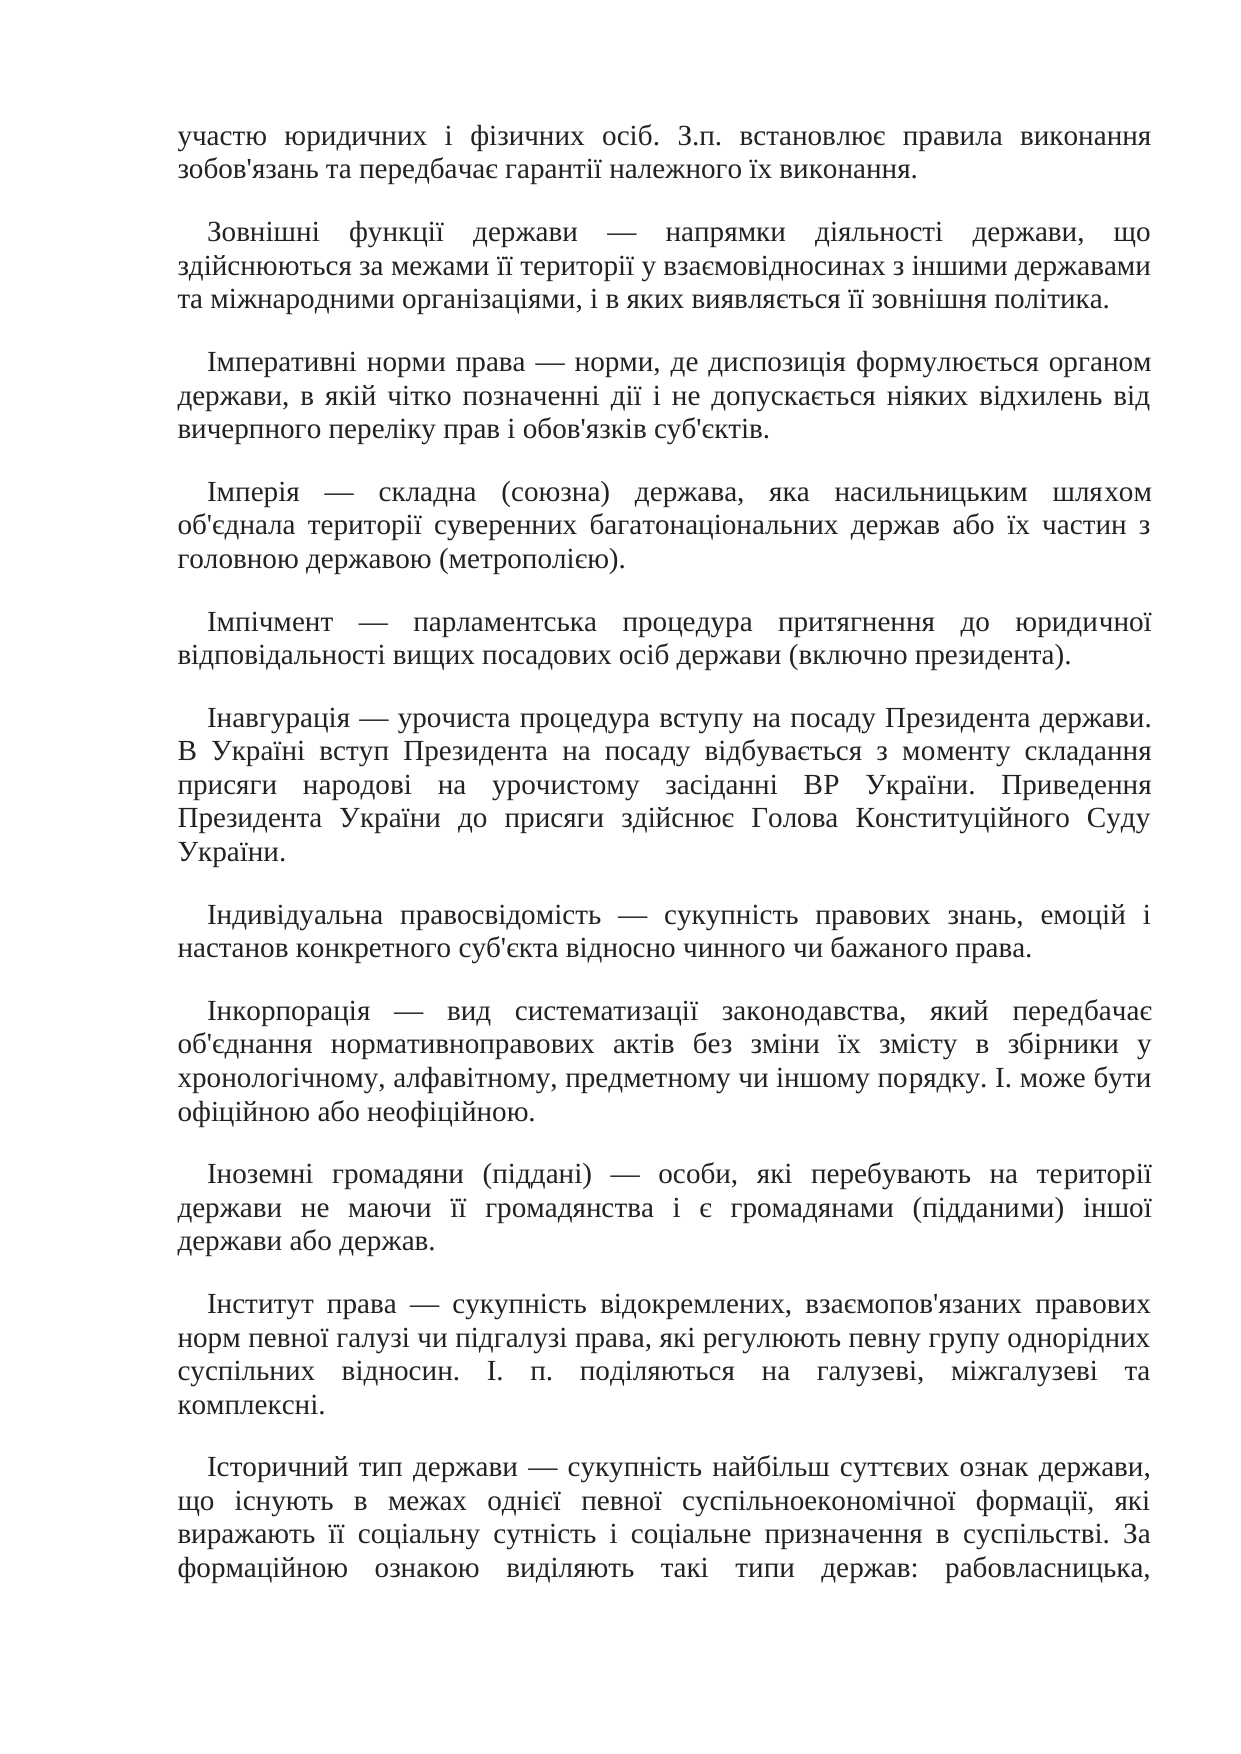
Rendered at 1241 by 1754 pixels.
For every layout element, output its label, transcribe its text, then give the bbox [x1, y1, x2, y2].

text Імперативні норми права — норми, де диспозиція формулюється органом держави, в якій чітко позначенні дії і не допускається ніяких відхилень від вичерпного переліку прав і обов'язків суб'єктів. [177, 344, 1152, 445]
text Індивідуальна правосвідомість — сукупність правових знань, емоцій і настанов конкретного суб'єкта відносно чинного чи бажаного права. [177, 897, 1152, 964]
text Інкорпорація — вид систематизації законодавства, який передбачає об'єднання нормативноправових актів без зміни їх змісту в збірники у хронологічному, алфавітному, предметному чи іншому порядку. І. може бути офіційною або неофіційною. [177, 993, 1152, 1127]
text Зовнішні функції держави — напрямки діяльності держави, що здійснюються за межами її території у взаємовідносинах з іншими державами та міжнародними організаціями, і в яких виявляється її зовнішня політика. [177, 214, 1152, 315]
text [177, 118, 1152, 185]
text Іноземні громадяни (піддані) — особи, які перебувають на території держави не маючи її громадянства і є громадянами (підданими) іншої держави або держав. [177, 1156, 1152, 1257]
text Імперія — складна (союзна) держава, яка насильницьким шляхом об'єднала території суверенних багатонаціональних держав або їх частин з головною державою (метрополією). [177, 474, 1152, 574]
text Інститут права — сукупність відокремлених, взаємопов'язаних правових норм певної галузі чи підгалузі права, які регулюють певну групу однорідних суспільних відносин. І. п. поділяються на галузеві, міжгалузеві та комплексні. [177, 1286, 1152, 1420]
text Інавгурація — урочиста процедура вступу на посаду Президента держави. В Україні вступ Президента на посаду відбувається з моменту складання присяги народові на урочистому засіданні ВР України. Приведення Президента України до присяги здійснює Голова Конституційного Суду України. [177, 700, 1152, 868]
text Імпічмент — парламентська процедура притягнення до юридичної відповідальності вищих посадових осіб держави (включно президента). [177, 604, 1152, 671]
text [177, 1449, 1152, 1584]
